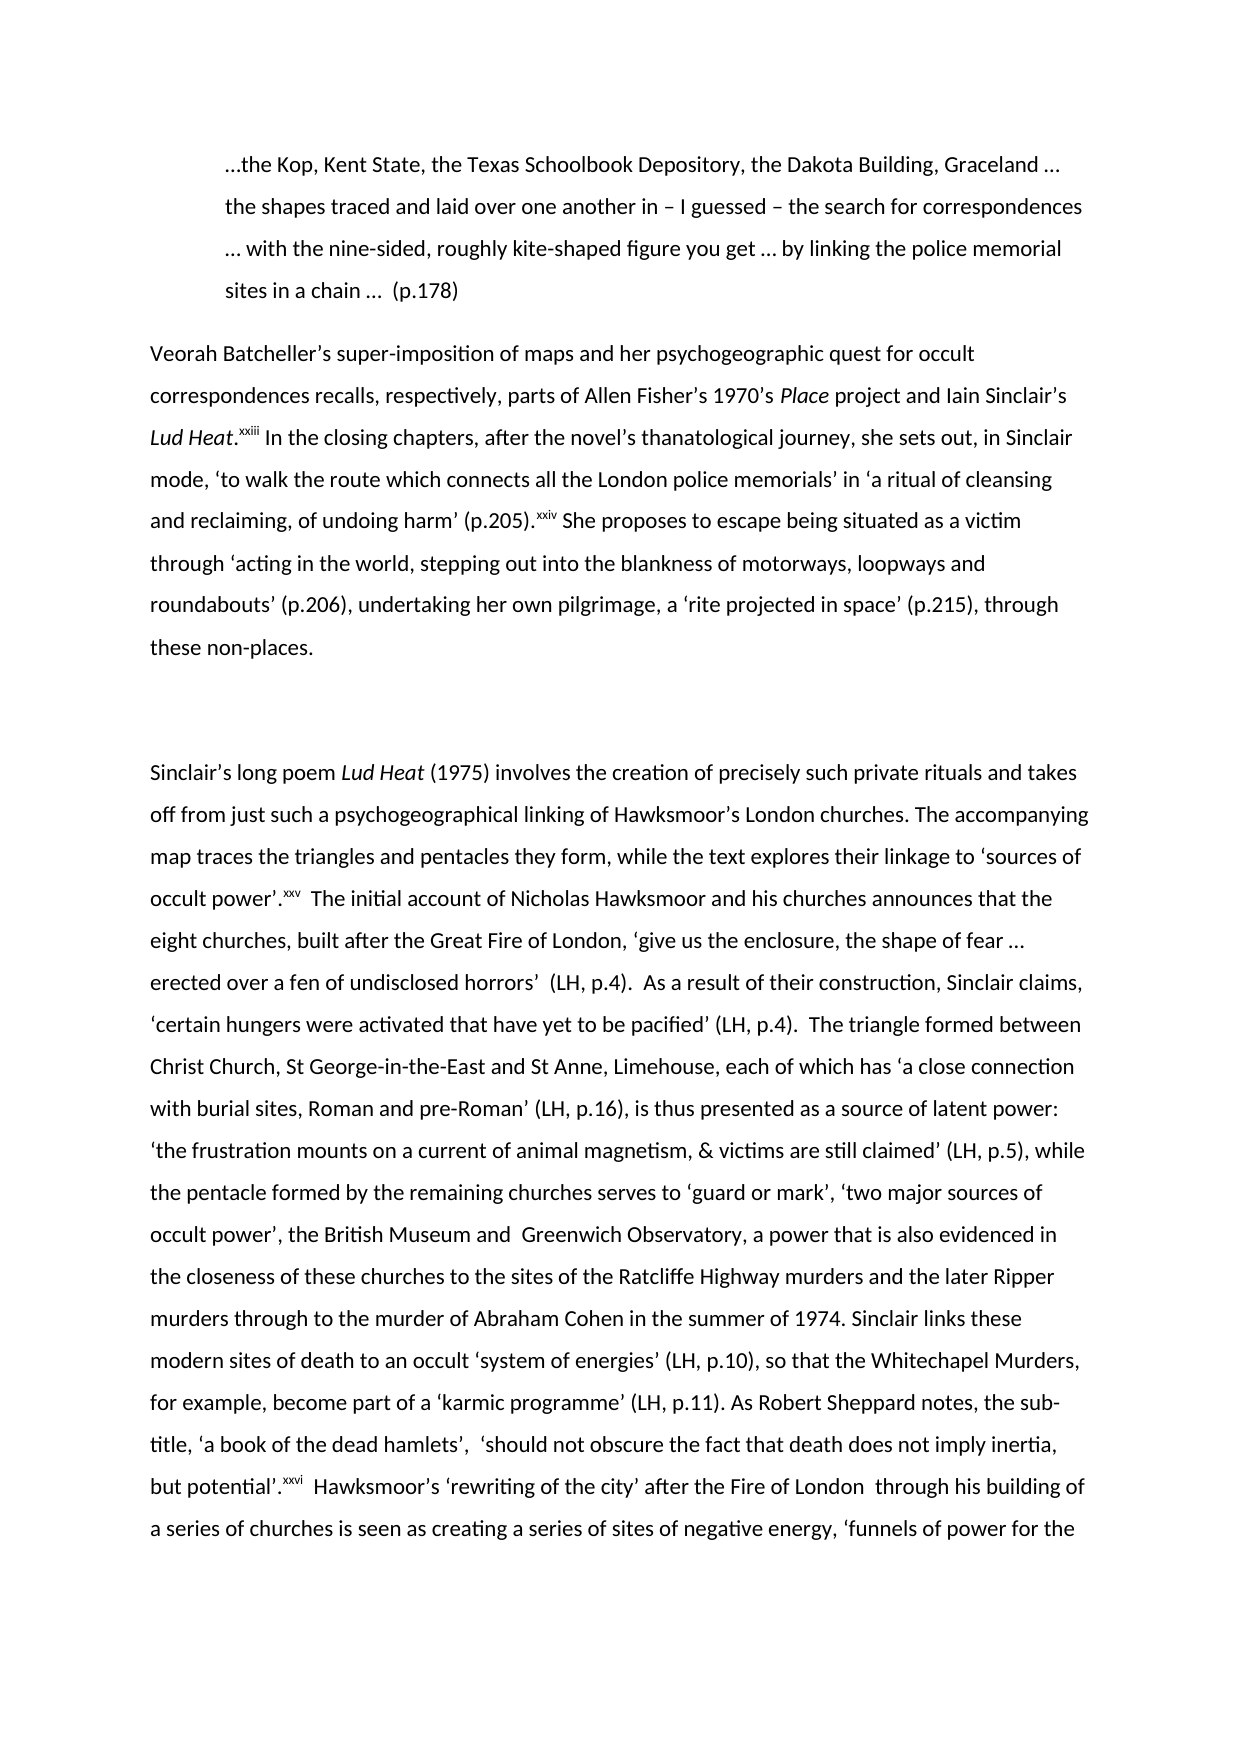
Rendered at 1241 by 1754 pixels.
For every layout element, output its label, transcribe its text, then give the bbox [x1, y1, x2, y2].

text Veorah Batcheller’s super-imposition of maps and her psychogeographic quest for occult correspondences recalls, respectively, parts of Allen Fisher’s 1970’s Place project and Iain Sinclair’s Lud Heat. In the closing chapters, after the novel’s thanatological journey, she sets out, in Sinclair mode, ‘to walk the route which connects all the London police memorials’ in ‘a ritual of cleansing and reclaiming, of undoing harm’ (p.205). She proposes to escape being situated as a victim through ‘acting in the world, stepping out into the blankness of motorways, loopways and roundabouts’ (p.206), undertaking her own pilgrimage, a ‘rite projected in space’ (p.215), through these non-places. [150, 339, 1090, 661]
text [150, 758, 1090, 1542]
text …the Kop, Kent State, the Texas Schoolbook Depository, the Dakota Building, Graceland … the shapes traced and laid over one another in – I guessed – the search for correspondences … with the nine-sided, roughly kite-shaped figure you get … by linking the police memorial sites in a chain … (p.178) [225, 150, 1090, 304]
